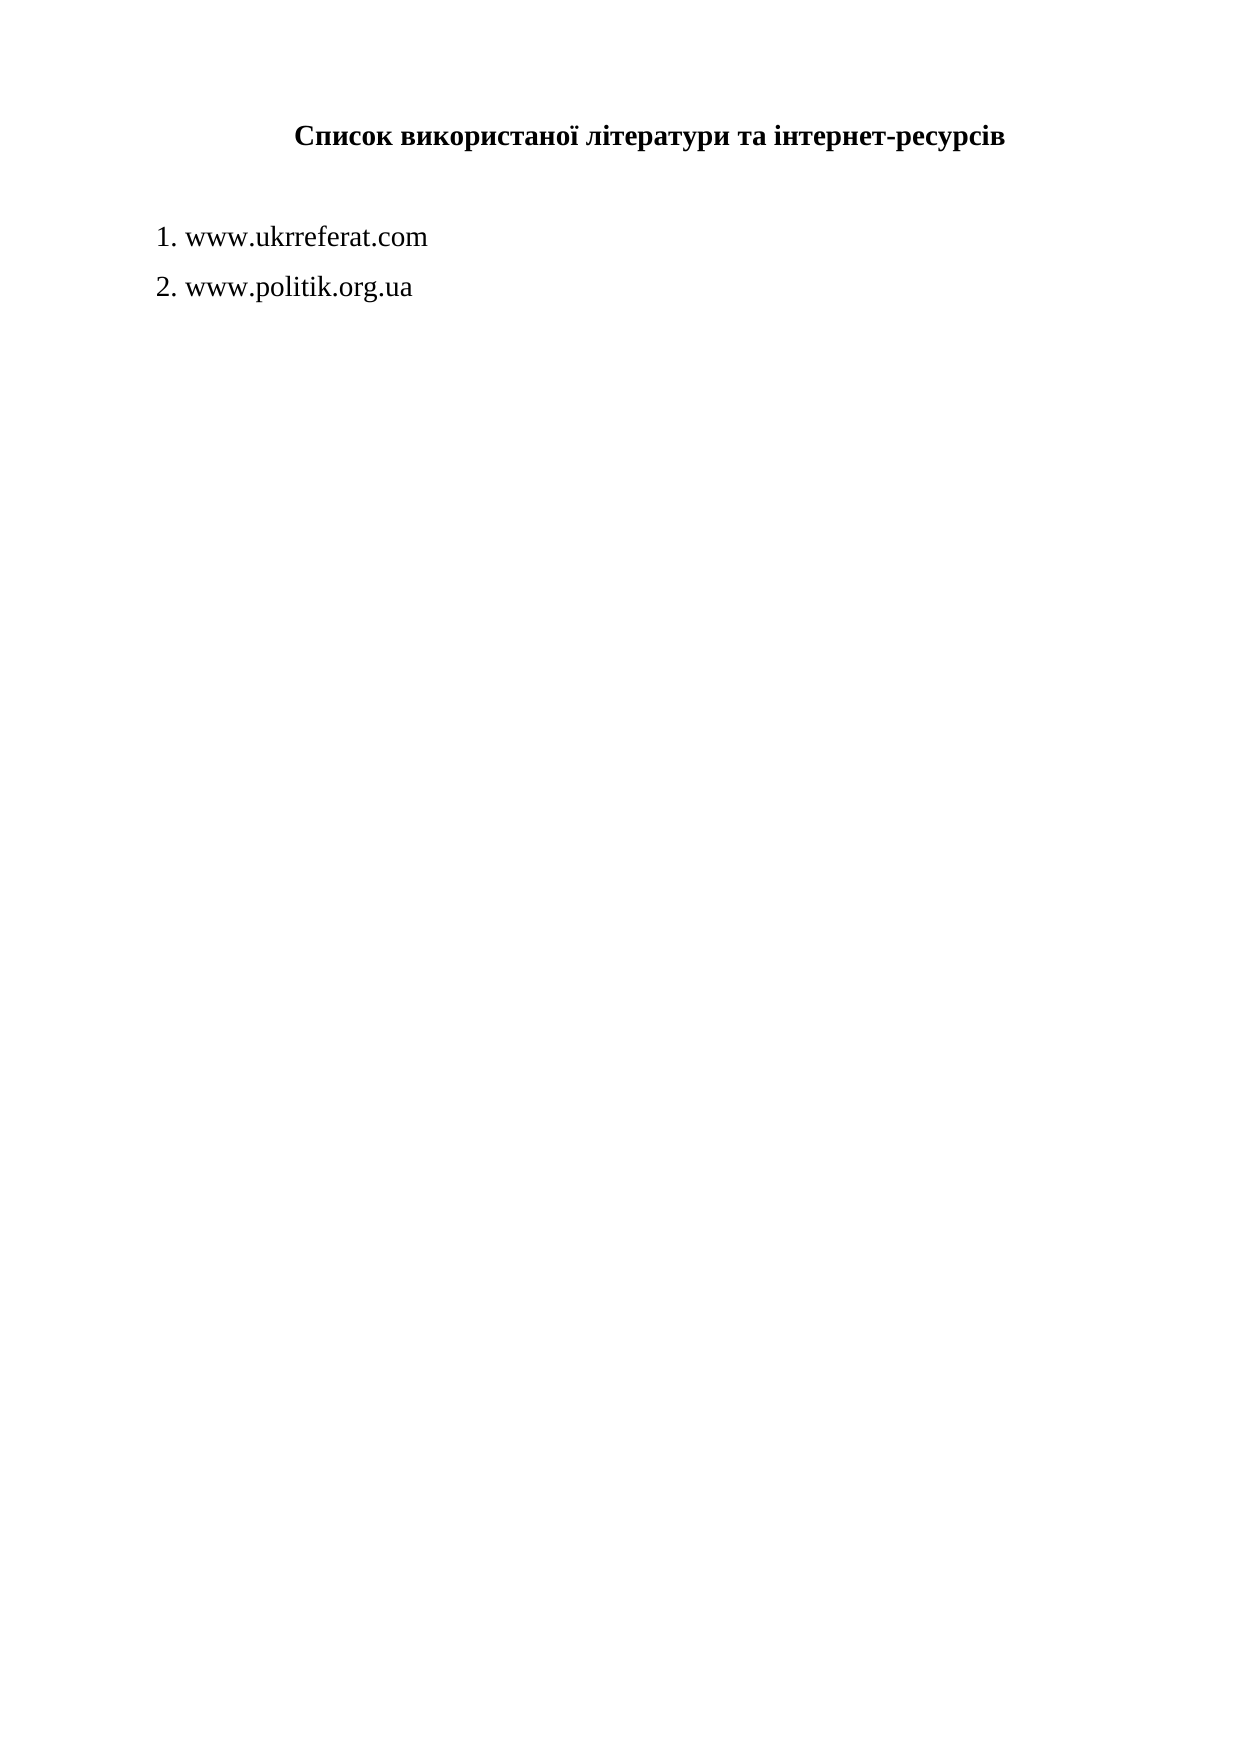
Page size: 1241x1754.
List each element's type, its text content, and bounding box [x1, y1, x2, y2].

text Список використаної літератури та інтернет-ресурсів [118, 118, 1181, 152]
text 1. www.ukrreferat.com [156, 219, 1181, 252]
text 2. www.politik.org.ua [156, 269, 1181, 303]
